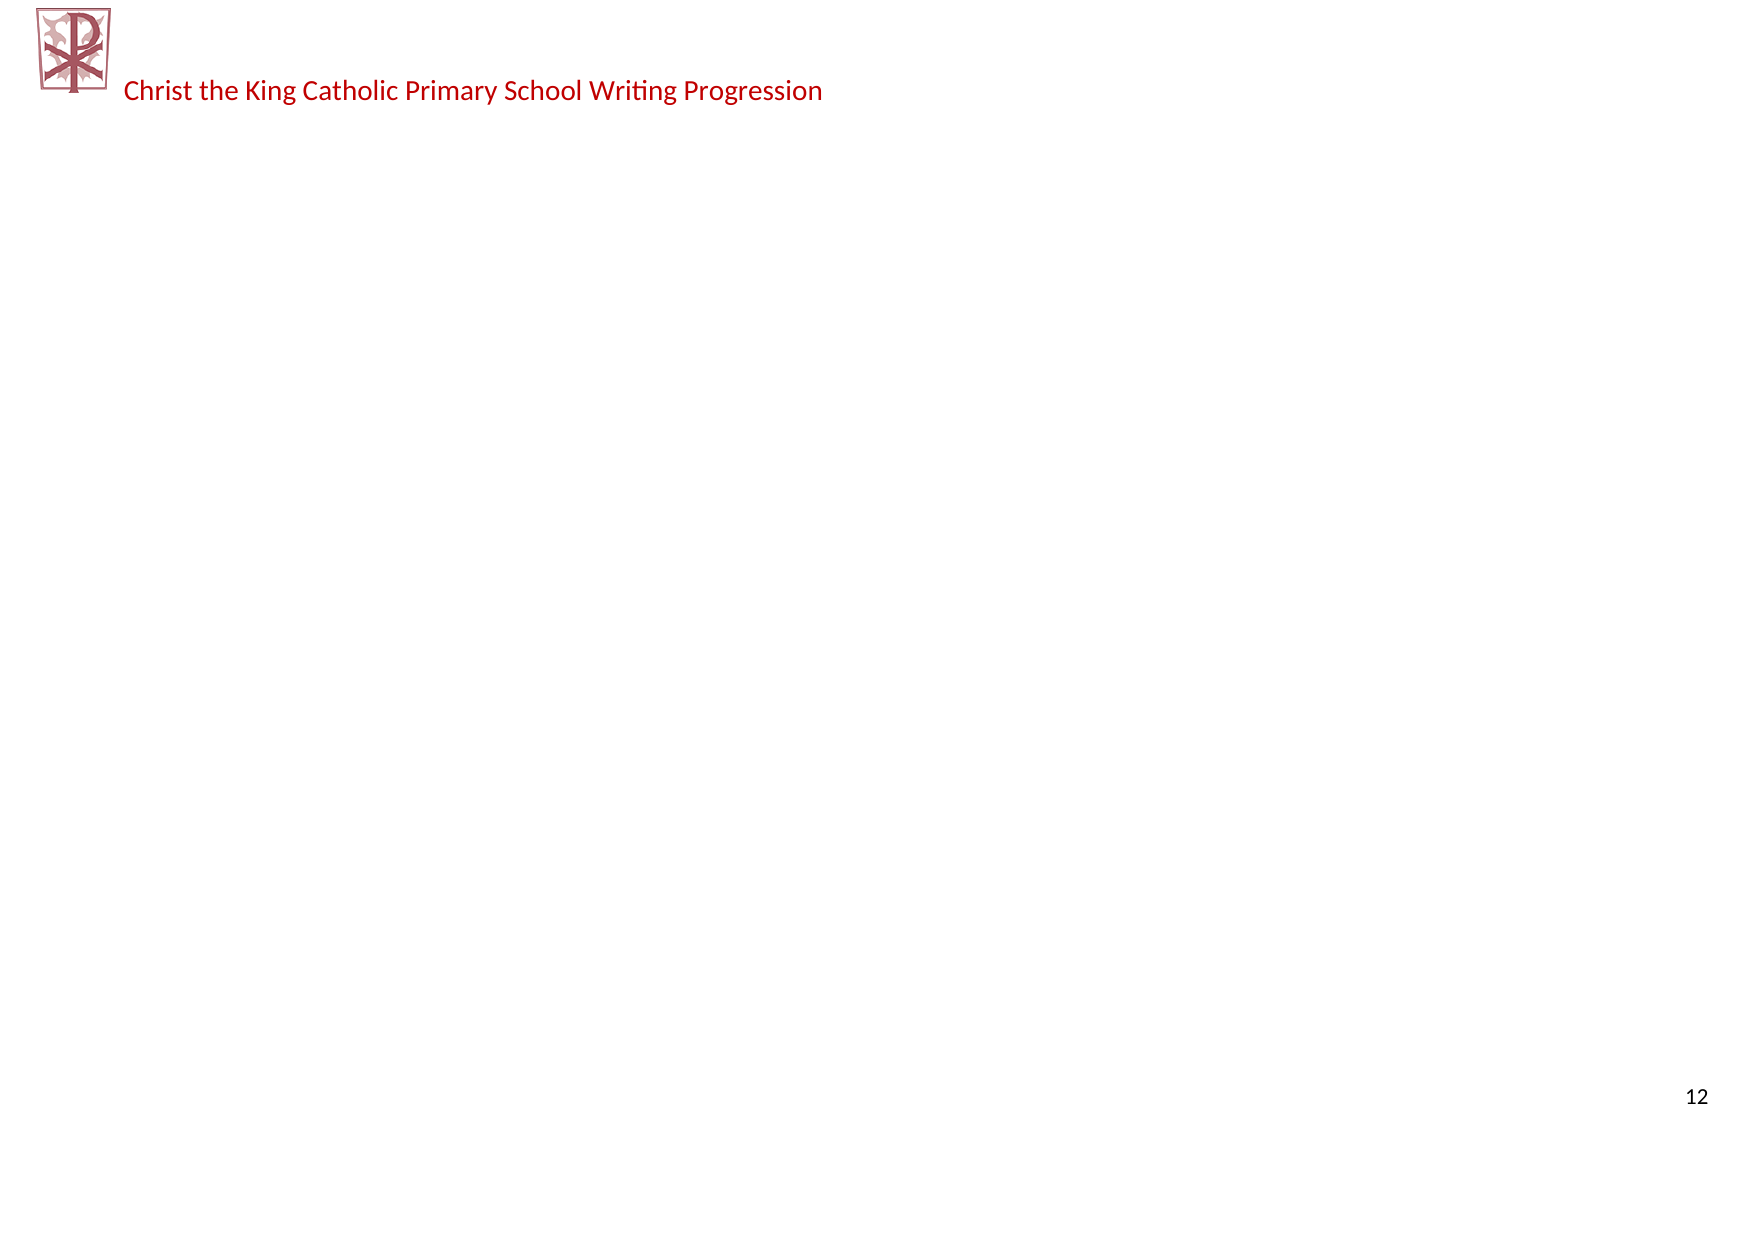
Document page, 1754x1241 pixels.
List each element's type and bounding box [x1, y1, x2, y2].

picture [22, 0, 124, 101]
